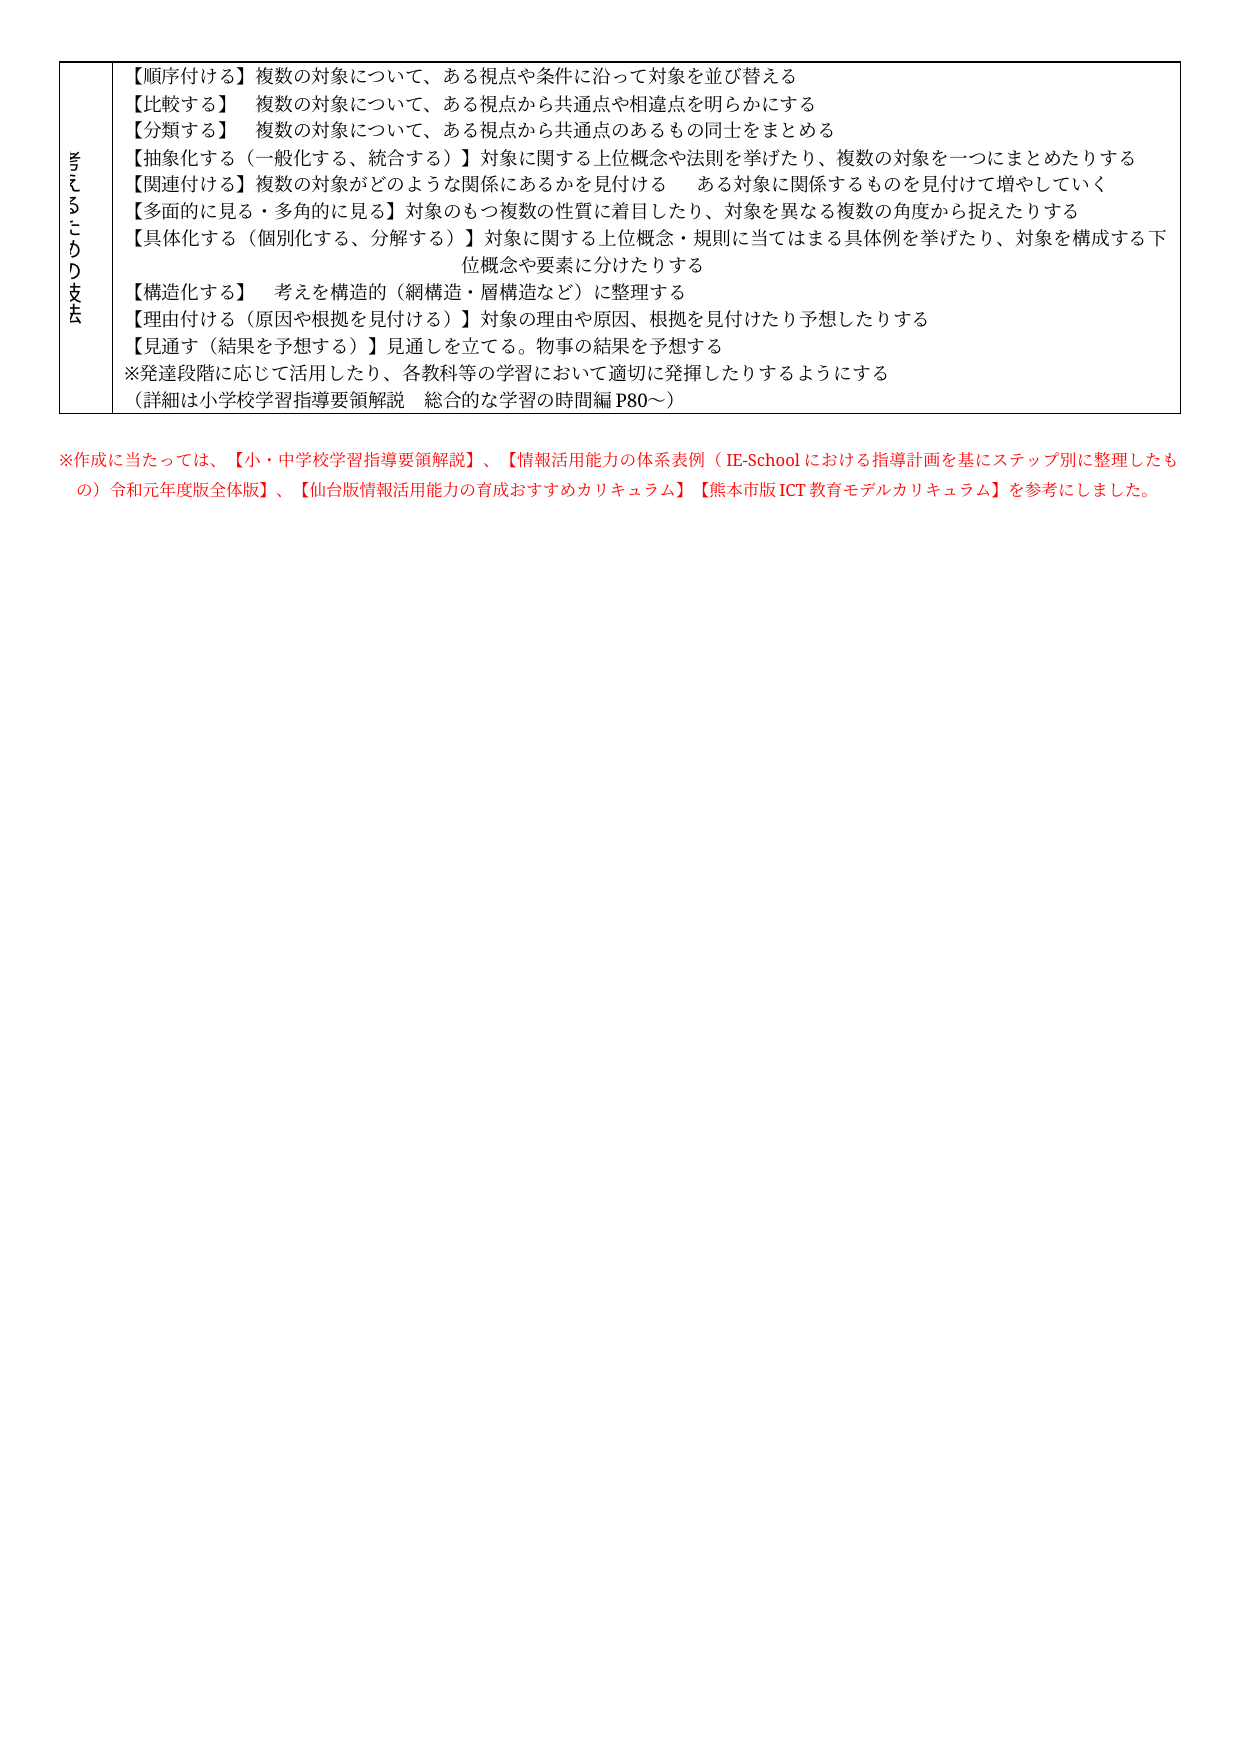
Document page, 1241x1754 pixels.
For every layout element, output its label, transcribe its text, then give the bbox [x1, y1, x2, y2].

table_cell 考えるための技法 [60, 63, 112, 413]
table_cell 【順序付ける】複数の対象について、ある視点や条件に沿って対象を並び替える 【比較する】 複数の対象について、ある視点から共通点や相違点を明らかにする 【分類する】 複数の対象について、ある視点から共通点のあるもの同士をまとめる 【抽象化する（一般化する、統合する）】対象に関する上位概念や法則を挙げたり、複数の対象を一つにまとめたりする 【関連付ける】複数の対象がどのような関係にあるかを見付ける ある対象に関係するものを見付けて増やしていく 【多面的に見る・多角的に見る】対象のもつ複数の性質に着目したり、対象を異なる複数の角度から捉えたりする 【具体化する（個別化する、分解する）】対象に関する上位概念・規則に当てはまる具体例を挙げたり、対象を構成する下位概念や要素に分けたりする 【構造化する】 考えを構造的（網構造・層構造など）に整理する 【理由付ける（原因や根拠を見付ける）】対象の理由や原因、根拠を見付けたり予想したりする 【見通す（結果を予想する）】見通しを立てる。物事の結果を予想する ※発達段階に応じて活用したり、各教科等の学習において適切に発揮したりするようにする （詳細は小学校学習指導要領解説 総合的な学習の時間編P80～） [113, 63, 1180, 413]
text ※作成に当たっては、【小・中学校学習指導要領解説】、【情報活用能力の体系表例（IE-Schoolにおける指導計画を基にステップ別に整理したもの）令和元年度版全体版】、【仙台版情報活用能力の育成おすすめカリキュラム】【熊本市版ICT教育モデルカリキュラム】を参考にしました。 [59, 444, 1181, 505]
